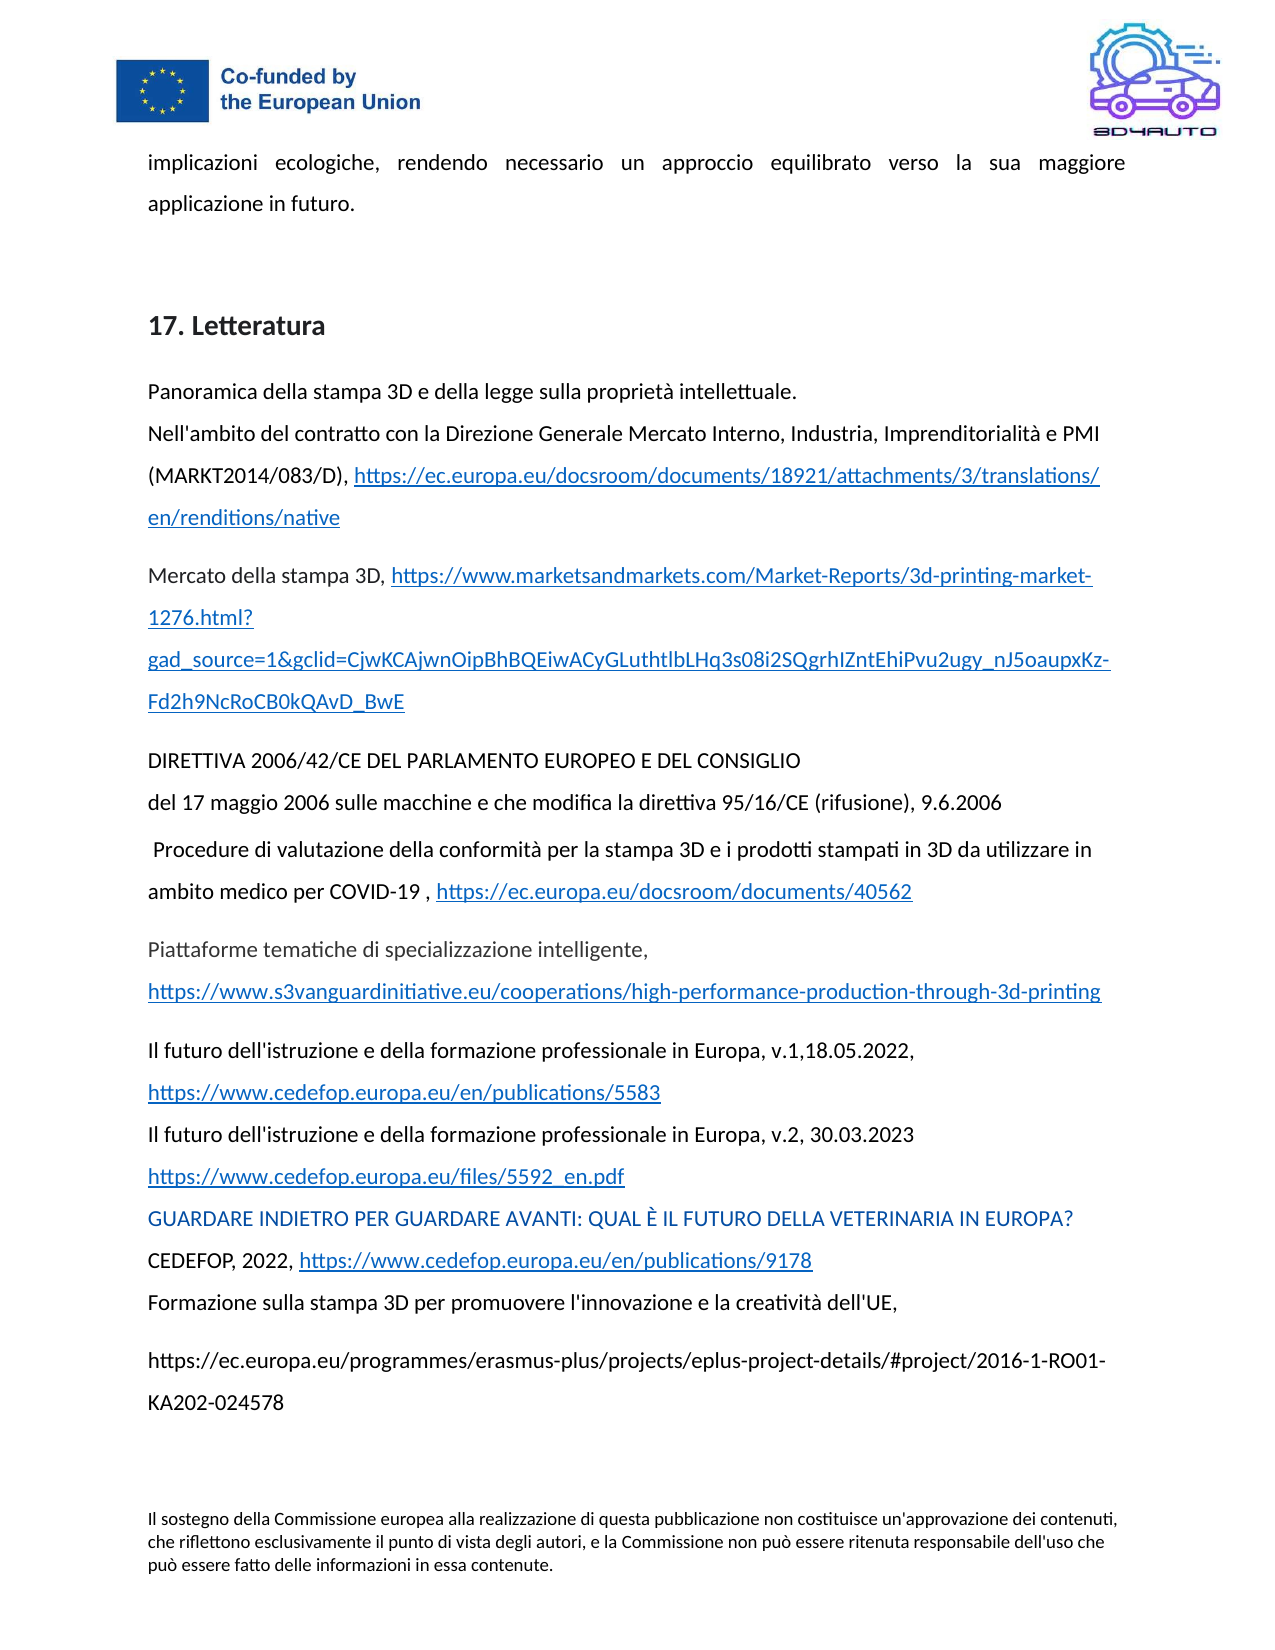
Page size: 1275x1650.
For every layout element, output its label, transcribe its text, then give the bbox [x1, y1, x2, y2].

text https://ec.europa.eu/programmes/erasmus-plus/projects/eplus-project-details/#project/2016-1-RO01-KA202-024578 [148, 1347, 1127, 1417]
picture [112, 56, 426, 126]
text DIRETTIVA 2006/42/CE DEL PARLAMENTO EUROPEO E DEL CONSIGLIO [148, 746, 1127, 774]
text https://www.cedefop.europa.eu/files/5592_en.pdf [148, 1162, 1127, 1190]
text Piattaforme tematiche di specializzazione intelligente, https://www.s3vanguardinitiative.eu/cooperations/high-performance-production-through-3d-printing [148, 935, 1127, 1005]
text Mercato della stampa 3D, https://www.marketsandmarkets.com/Market-Reports/3d-printing-market-1276.html?gad_source=1&gclid=CjwKCAjwnOipBhBQEiwACyGLuthtlbLHq3s08i2SQgrhIZntEhiPvu2ugy_nJ5oaupxKz-Fd2h9NcRoCB0kQAvD_BwE [148, 562, 1127, 716]
picture [1086, 19, 1223, 140]
text Procedure di valutazione della conformità per la stampa 3D e i prodotti stampati in 3D da utilizzare in ambito medico per COVID-19 , https://ec.europa.eu/docsroom/documents/40562 [148, 835, 1127, 905]
text Formazione sulla stampa 3D per promuovere l'innovazione e la creatività dell'UE, [148, 1288, 1127, 1316]
text Panoramica della stampa 3D e della legge sulla proprietà intellettuale. [148, 377, 1127, 405]
text del 17 maggio 2006 sulle macchine e che modifica la direttiva 95/16/CE (rifusione), 9.6.2006 [148, 788, 1127, 816]
text 17. Letteratura [148, 307, 1127, 342]
text Il futuro dell'istruzione e della formazione professionale in Europa, v.1,18.05.2022, https://www.cedefop.europa.eu/en/publications/5583 [148, 1036, 1127, 1106]
text Il futuro dell'istruzione e della formazione professionale in Europa, v.2, 30.03.2023 [148, 1120, 1127, 1148]
text GUARDARE INDIETRO PER GUARDARE AVANTI: QUAL È IL FUTURO DELLA VETERINARIA IN EUROPA? CEDEFOP, 2022, https://www.cedefop.europa.eu/en/publications/9178 [148, 1204, 1127, 1274]
text Nell'ambito del contratto con la Direzione Generale Mercato Interno, Industria, Imprenditorialità e PMI (MARKT2014/083/D), https://ec.europa.eu/docsroom/documents/18921/attachments/3/translations/en/renditions/native [148, 419, 1127, 531]
